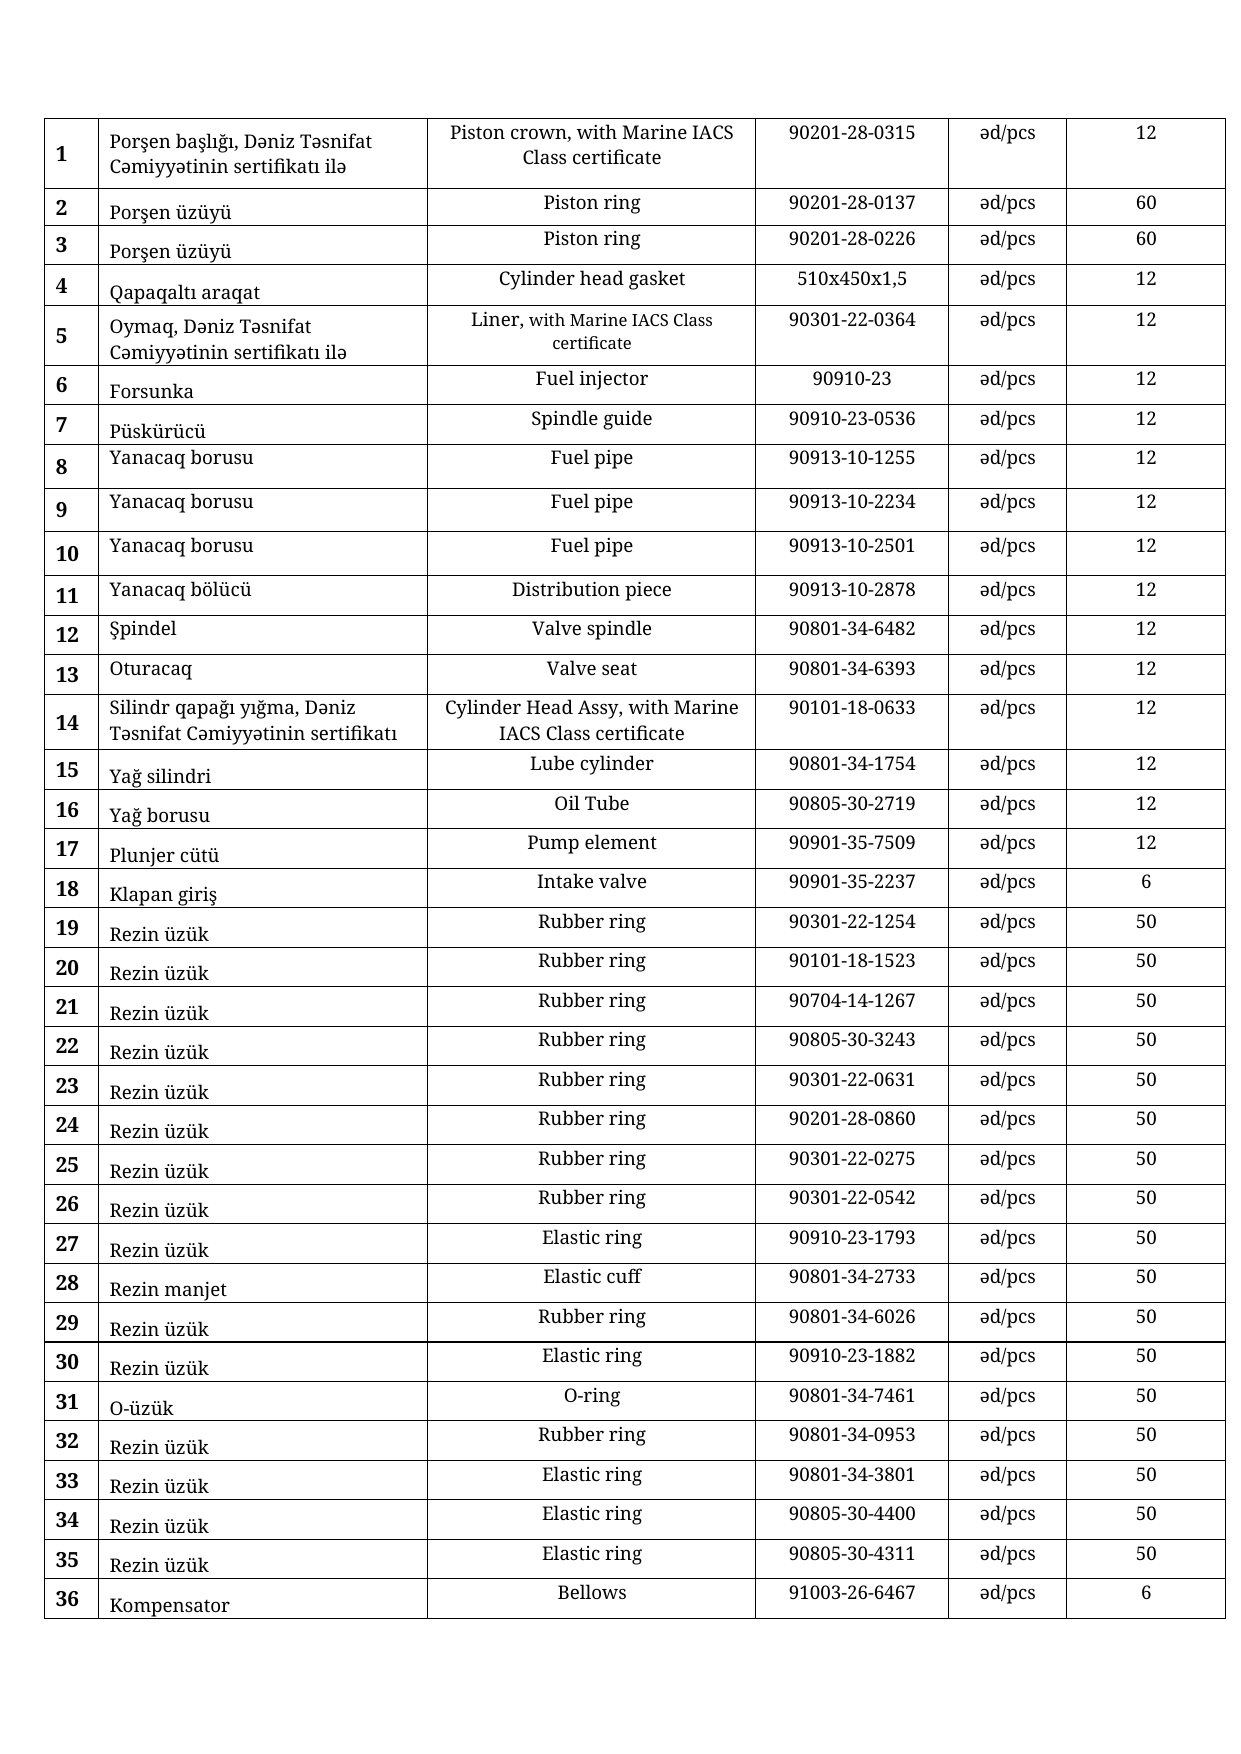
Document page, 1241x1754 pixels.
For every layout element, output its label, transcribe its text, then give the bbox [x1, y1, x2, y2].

table_cell əd/pcs [949, 1421, 1066, 1460]
table_cell Elastic ring [428, 1343, 755, 1381]
table_cell 90801-34-6393 [756, 655, 948, 693]
table_cell 11 [45, 576, 98, 614]
table_cell Elastic ring [428, 1461, 755, 1499]
table_cell Yanacaq borusu [99, 489, 427, 531]
table_cell Rezin üzük [99, 1461, 427, 1499]
table_cell Rezin üzük [99, 1224, 427, 1262]
table_cell 90801-34-0953 [756, 1421, 948, 1460]
table_cell 50 [1067, 1264, 1225, 1302]
table_cell 12 [1067, 616, 1225, 654]
table_cell 12 [1067, 489, 1225, 531]
table_cell əd/pcs [949, 790, 1066, 828]
table_cell 90910-23-1882 [756, 1343, 948, 1381]
table_cell Liner, with Marine IACS Class certificate [428, 306, 755, 364]
table_cell 35 [45, 1540, 98, 1578]
table_cell 90901-35-2237 [756, 869, 948, 907]
table_cell Piston ring [428, 226, 755, 264]
table_cell Piston ring [428, 189, 755, 224]
table_cell 90704-14-1267 [756, 987, 948, 1026]
table_cell əd/pcs [949, 1224, 1066, 1262]
table_cell 22 [45, 1027, 98, 1065]
table_cell əd/pcs [949, 1185, 1066, 1223]
table_cell 90910-23-0536 [756, 405, 948, 443]
table_cell Plunjer cütü [99, 829, 427, 868]
table_cell 60 [1067, 226, 1225, 264]
table_cell əd/pcs [949, 1540, 1066, 1578]
table_cell 8 [45, 445, 98, 488]
table_cell 90101-18-1523 [756, 948, 948, 986]
table_cell Valve seat [428, 655, 755, 693]
table_cell Porşen üzüyü [99, 226, 427, 264]
table_cell Rubber ring [428, 948, 755, 986]
table_cell Bellows [428, 1579, 755, 1618]
table_cell 12 [1067, 790, 1225, 828]
table_cell Rubber ring [428, 1185, 755, 1223]
table_cell Elastic ring [428, 1540, 755, 1578]
table_cell 18 [45, 869, 98, 907]
table_cell Elastic ring [428, 1500, 755, 1539]
table_cell əd/pcs [949, 576, 1066, 614]
table_cell 90801-34-7461 [756, 1382, 948, 1420]
table_cell 90805-30-3243 [756, 1027, 948, 1065]
table_cell Rezin üzük [99, 1540, 427, 1578]
table_cell 50 [1067, 1303, 1225, 1341]
table_cell Rezin üzük [99, 1106, 427, 1144]
table_cell 10 [45, 532, 98, 575]
table_cell Fuel injector [428, 366, 755, 404]
table_cell əd/pcs [949, 226, 1066, 264]
table_cell əd/pcs [949, 119, 1066, 188]
table_cell 90913-10-2878 [756, 576, 948, 614]
table_cell 50 [1067, 1540, 1225, 1578]
table_cell əd/pcs [949, 366, 1066, 404]
table_cell əd/pcs [949, 655, 1066, 693]
table_cell 6 [1067, 869, 1225, 907]
table_cell 90913-10-2234 [756, 489, 948, 531]
table_cell 50 [1067, 1145, 1225, 1183]
table_cell 13 [45, 655, 98, 693]
table_cell Püskürücü [99, 405, 427, 443]
table_cell 21 [45, 987, 98, 1026]
table_cell 25 [45, 1145, 98, 1183]
table_cell 15 [45, 750, 98, 789]
table_cell 90801-34-6026 [756, 1303, 948, 1341]
table_cell əd/pcs [949, 1027, 1066, 1065]
table_cell Forsunka [99, 366, 427, 404]
table_cell 28 [45, 1264, 98, 1302]
table_cell 90301-22-0364 [756, 306, 948, 364]
table_cell 90201-28-0226 [756, 226, 948, 264]
table_cell əd/pcs [949, 189, 1066, 224]
table_cell 90805-30-2719 [756, 790, 948, 828]
table_cell 12 [1067, 695, 1225, 749]
table_cell 12 [1067, 405, 1225, 443]
table_cell 90910-23 [756, 366, 948, 404]
table_cell 17 [45, 829, 98, 868]
table_cell Rezin üzük [99, 1066, 427, 1104]
table_cell 20 [45, 948, 98, 986]
table_cell 50 [1067, 1461, 1225, 1499]
table_cell Cylinder head gasket [428, 265, 755, 305]
table_cell 90101-18-0633 [756, 695, 948, 749]
table_cell O-üzük [99, 1382, 427, 1420]
table_cell Fuel pipe [428, 489, 755, 531]
table_cell Silindr qapağı yığma, Dəniz Təsnifat Cəmiyyətinin sertifikatı ilə [99, 695, 427, 749]
table_cell Porşen başlığı, Dəniz Təsnifat Cəmiyyətinin sertifikatı ilə [99, 119, 427, 188]
table_cell əd/pcs [949, 1264, 1066, 1302]
table_cell Yağ silindri [99, 750, 427, 789]
table_cell 12 [1067, 532, 1225, 575]
table_cell əd/pcs [949, 306, 1066, 364]
table_cell Rezin üzük [99, 908, 427, 947]
table_cell 33 [45, 1461, 98, 1499]
table_cell Klapan giriş [99, 869, 427, 907]
table_cell 14 [45, 695, 98, 749]
table_cell Cylinder Head Assy, with Marine IACS Class certificate [428, 695, 755, 749]
table_cell 12 [1067, 306, 1225, 364]
table_cell 4 [45, 265, 98, 305]
table_cell 36 [45, 1579, 98, 1618]
table_cell əd/pcs [949, 1145, 1066, 1183]
table_cell Elastic cuff [428, 1264, 755, 1302]
table_cell 34 [45, 1500, 98, 1539]
table_cell 91003-26-6467 [756, 1579, 948, 1618]
table_cell 12 [1067, 829, 1225, 868]
table_cell 90901-35-7509 [756, 829, 948, 868]
table_cell Elastic ring [428, 1224, 755, 1262]
table_cell Fuel pipe [428, 445, 755, 488]
table_cell Rezin manjet [99, 1264, 427, 1302]
table_cell 6 [1067, 1579, 1225, 1618]
table_cell 12 [1067, 750, 1225, 789]
table_cell əd/pcs [949, 908, 1066, 947]
table_cell Valve spindle [428, 616, 755, 654]
table_cell Rubber ring [428, 1303, 755, 1341]
table_cell 50 [1067, 948, 1225, 986]
table_cell O-ring [428, 1382, 755, 1420]
table_cell Spindle guide [428, 405, 755, 443]
table_cell Rubber ring [428, 1145, 755, 1183]
table_cell 50 [1067, 987, 1225, 1026]
table_cell 26 [45, 1185, 98, 1223]
table_cell 90805-30-4311 [756, 1540, 948, 1578]
table_cell Rezin üzük [99, 1027, 427, 1065]
table_cell 19 [45, 908, 98, 947]
table_cell 90801-34-3801 [756, 1461, 948, 1499]
table_cell 6 [45, 366, 98, 404]
table_cell Intake valve [428, 869, 755, 907]
table_cell 90801-34-1754 [756, 750, 948, 789]
table_cell Rubber ring [428, 1066, 755, 1104]
table_cell əd/pcs [949, 1066, 1066, 1104]
table_cell Yanacaq bölücü [99, 576, 427, 614]
table_cell 3 [45, 226, 98, 264]
table_cell əd/pcs [949, 1579, 1066, 1618]
table_cell Oymaq, Dəniz Təsnifat Cəmiyyətinin sertifikatı ilə [99, 306, 427, 364]
table_cell əd/pcs [949, 1303, 1066, 1341]
table_cell Rubber ring [428, 908, 755, 947]
table_cell əd/pcs [949, 869, 1066, 907]
table_cell Rezin üzük [99, 948, 427, 986]
table_cell Rezin üzük [99, 1145, 427, 1183]
table_cell Rubber ring [428, 1421, 755, 1460]
table_cell Distribution piece [428, 576, 755, 614]
table_cell əd/pcs [949, 445, 1066, 488]
table_cell 50 [1067, 908, 1225, 947]
table_cell Şpindel [99, 616, 427, 654]
table_cell əd/pcs [949, 987, 1066, 1026]
table_cell 90801-34-6482 [756, 616, 948, 654]
table_cell Oil Tube [428, 790, 755, 828]
table_cell Rubber ring [428, 1106, 755, 1144]
table_cell Rezin üzük [99, 987, 427, 1026]
table_cell 7 [45, 405, 98, 443]
table_cell 24 [45, 1106, 98, 1144]
table_cell 90910-23-1793 [756, 1224, 948, 1262]
table_cell Qapaqaltı araqat [99, 265, 427, 305]
table_cell 90801-34-2733 [756, 1264, 948, 1302]
table_cell 23 [45, 1066, 98, 1104]
table_cell 50 [1067, 1343, 1225, 1381]
table_cell əd/pcs [949, 616, 1066, 654]
table_cell əd/pcs [949, 829, 1066, 868]
table_cell 90913-10-2501 [756, 532, 948, 575]
table_cell 50 [1067, 1500, 1225, 1539]
table_cell 50 [1067, 1224, 1225, 1262]
table_cell 31 [45, 1382, 98, 1420]
table_cell əd/pcs [949, 1461, 1066, 1499]
table_cell 12 [1067, 119, 1225, 188]
table_cell 12 [1067, 265, 1225, 305]
table_cell əd/pcs [949, 1382, 1066, 1420]
table_cell 50 [1067, 1066, 1225, 1104]
table_cell 50 [1067, 1106, 1225, 1144]
table_cell 90805-30-4400 [756, 1500, 948, 1539]
table_cell 27 [45, 1224, 98, 1262]
table_cell 50 [1067, 1027, 1225, 1065]
table_cell 12 [45, 616, 98, 654]
table_cell 50 [1067, 1421, 1225, 1460]
table_cell əd/pcs [949, 489, 1066, 531]
table_cell 32 [45, 1421, 98, 1460]
table_cell 90301-22-0542 [756, 1185, 948, 1223]
table_cell 90201-28-0137 [756, 189, 948, 224]
table_cell Rezin üzük [99, 1303, 427, 1341]
table_cell Yanacaq borusu [99, 532, 427, 575]
table_cell Rubber ring [428, 1027, 755, 1065]
table_cell 12 [1067, 576, 1225, 614]
table_cell əd/pcs [949, 405, 1066, 443]
table_cell 5 [45, 306, 98, 364]
table_cell 12 [1067, 445, 1225, 488]
table_cell 9 [45, 489, 98, 531]
table_cell 50 [1067, 1382, 1225, 1420]
table_cell 60 [1067, 189, 1225, 224]
table_cell Oturacaq [99, 655, 427, 693]
table_cell əd/pcs [949, 265, 1066, 305]
table_cell Rezin üzük [99, 1500, 427, 1539]
table_cell Lube cylinder [428, 750, 755, 789]
table_cell 2 [45, 189, 98, 224]
table_cell 510x450x1,5 [756, 265, 948, 305]
table_cell Rezin üzük [99, 1421, 427, 1460]
table_cell Rezin üzük [99, 1185, 427, 1223]
table_cell 16 [45, 790, 98, 828]
table_cell 30 [45, 1343, 98, 1381]
table_cell əd/pcs [949, 532, 1066, 575]
table_cell 90913-10-1255 [756, 445, 948, 488]
table_cell 50 [1067, 1185, 1225, 1223]
table_cell Yağ borusu [99, 790, 427, 828]
table_cell əd/pcs [949, 948, 1066, 986]
table_cell Pump element [428, 829, 755, 868]
table_cell Kompensator [99, 1579, 427, 1618]
table_cell 90301-22-1254 [756, 908, 948, 947]
table_cell Porşen üzüyü [99, 189, 427, 224]
table_cell Yanacaq borusu [99, 445, 427, 488]
table_cell 90301-22-0631 [756, 1066, 948, 1104]
table_cell 29 [45, 1303, 98, 1341]
table_cell Piston crown, with Marine IACS Class certificate [428, 119, 755, 188]
table_cell 12 [1067, 655, 1225, 693]
table_cell Rubber ring [428, 987, 755, 1026]
table_cell əd/pcs [949, 1106, 1066, 1144]
table_cell 12 [1067, 366, 1225, 404]
table_cell Rezin üzük [99, 1343, 427, 1381]
table_cell 90201-28-0315 [756, 119, 948, 188]
table_cell 90201-28-0860 [756, 1106, 948, 1144]
table_cell 1 [45, 119, 98, 188]
table_cell əd/pcs [949, 1343, 1066, 1381]
table_cell əd/pcs [949, 1500, 1066, 1539]
table_cell Fuel pipe [428, 532, 755, 575]
table_cell 90301-22-0275 [756, 1145, 948, 1183]
table_cell əd/pcs [949, 750, 1066, 789]
table_cell əd/pcs [949, 695, 1066, 749]
